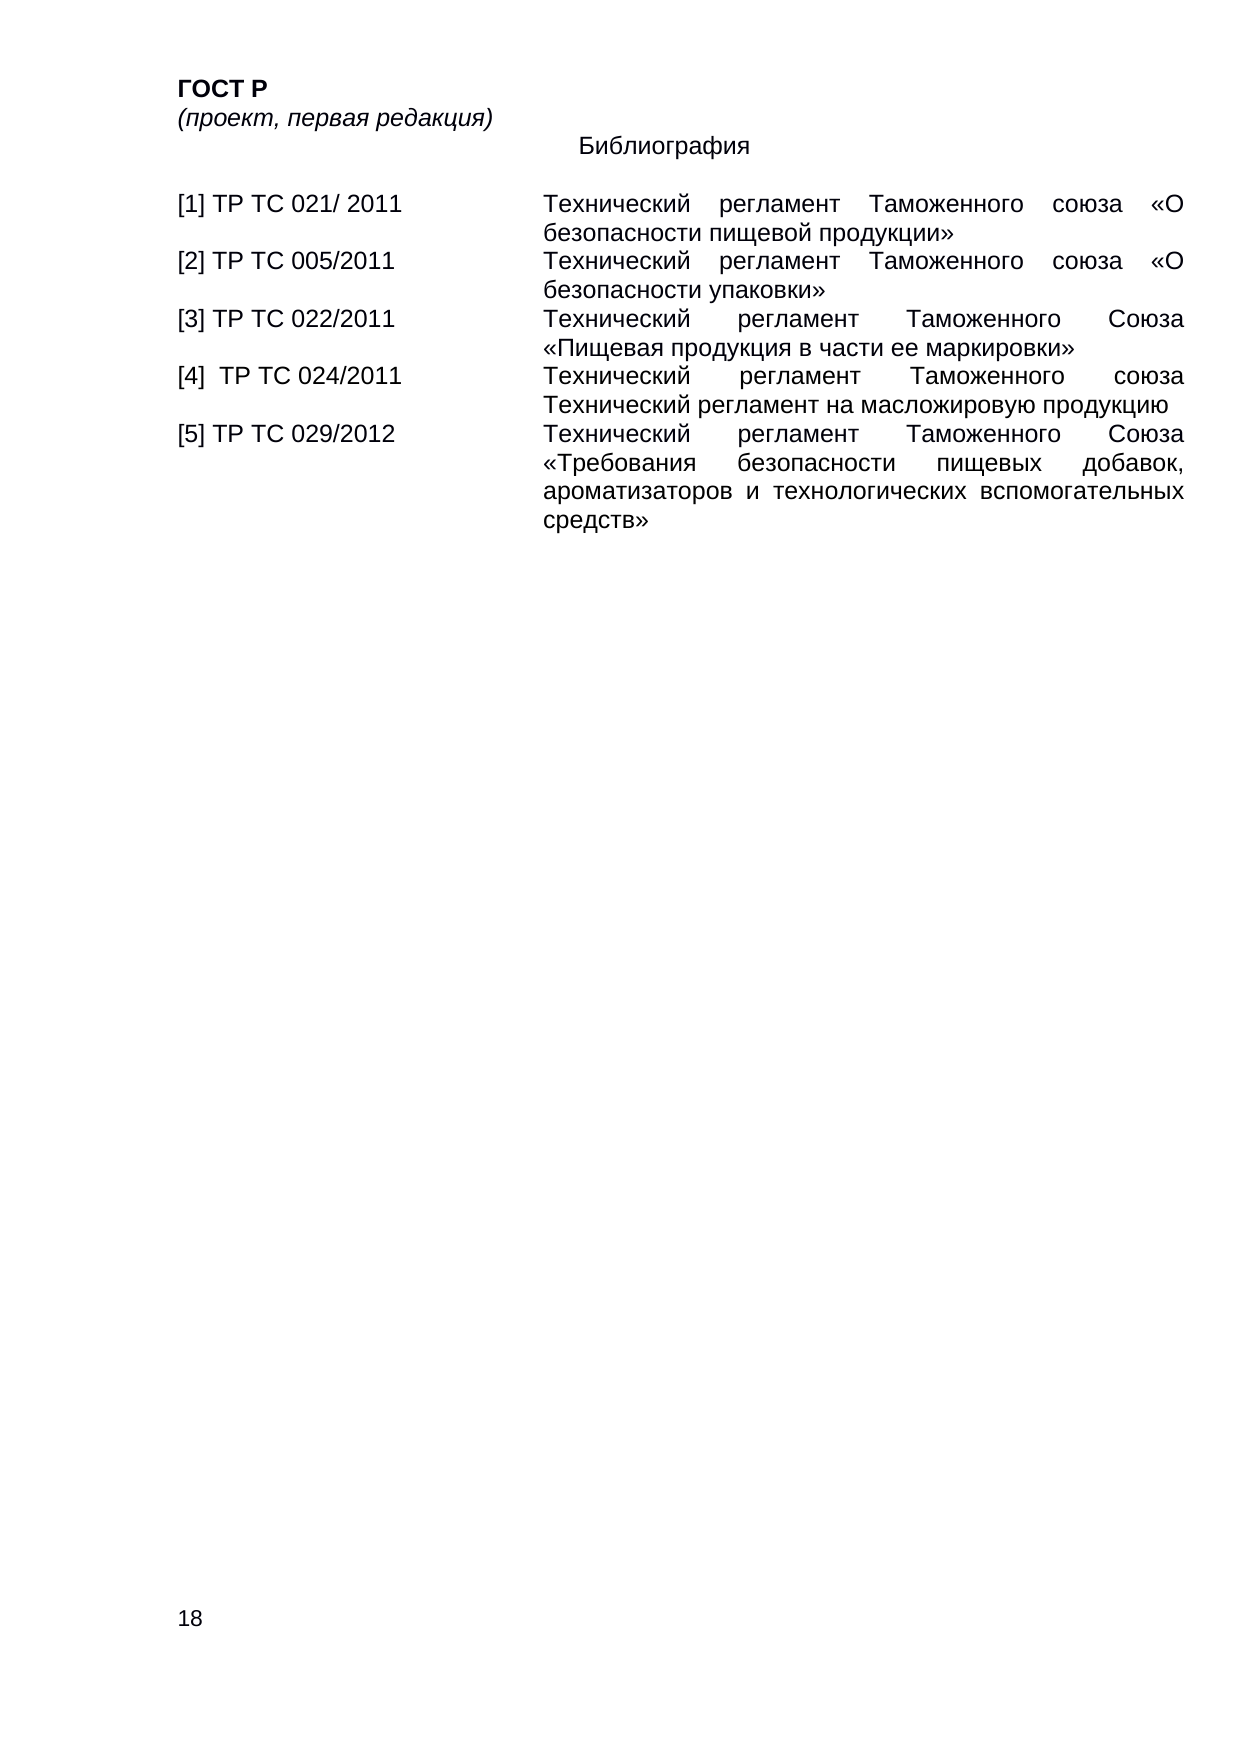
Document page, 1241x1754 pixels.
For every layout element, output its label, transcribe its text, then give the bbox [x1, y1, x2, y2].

table_cell Технический регламент Таможенного Союза «Требования безопасности пищевых добавок, ароматизаторов и технологических вспомогательных средств» [532, 419, 1196, 534]
table_cell [4] ТР ТС 024/2011 [166, 361, 532, 419]
table_cell [3] ТР ТС 022/2011 [166, 304, 532, 361]
text Библиография [177, 131, 1152, 160]
table_cell Технический регламент Таможенного союза «О безопасности упаковки» [532, 246, 1196, 304]
table_cell [5] ТР ТС 029/2012 [166, 419, 532, 534]
table_cell Технический регламент Таможенного союза Технический регламент на масложировую продукцию [532, 361, 1196, 419]
table_cell Технический регламент Таможенного Союза «Пищевая продукция в части ее маркировки» [532, 304, 1196, 361]
table_cell [2] ТР ТС 005/2011 [166, 246, 532, 304]
table_header Технический регламент Таможенного союза «О безопасности пищевой продукции» [532, 189, 1196, 246]
table_header [1] ТР ТС 021/ 2011 [166, 189, 532, 246]
